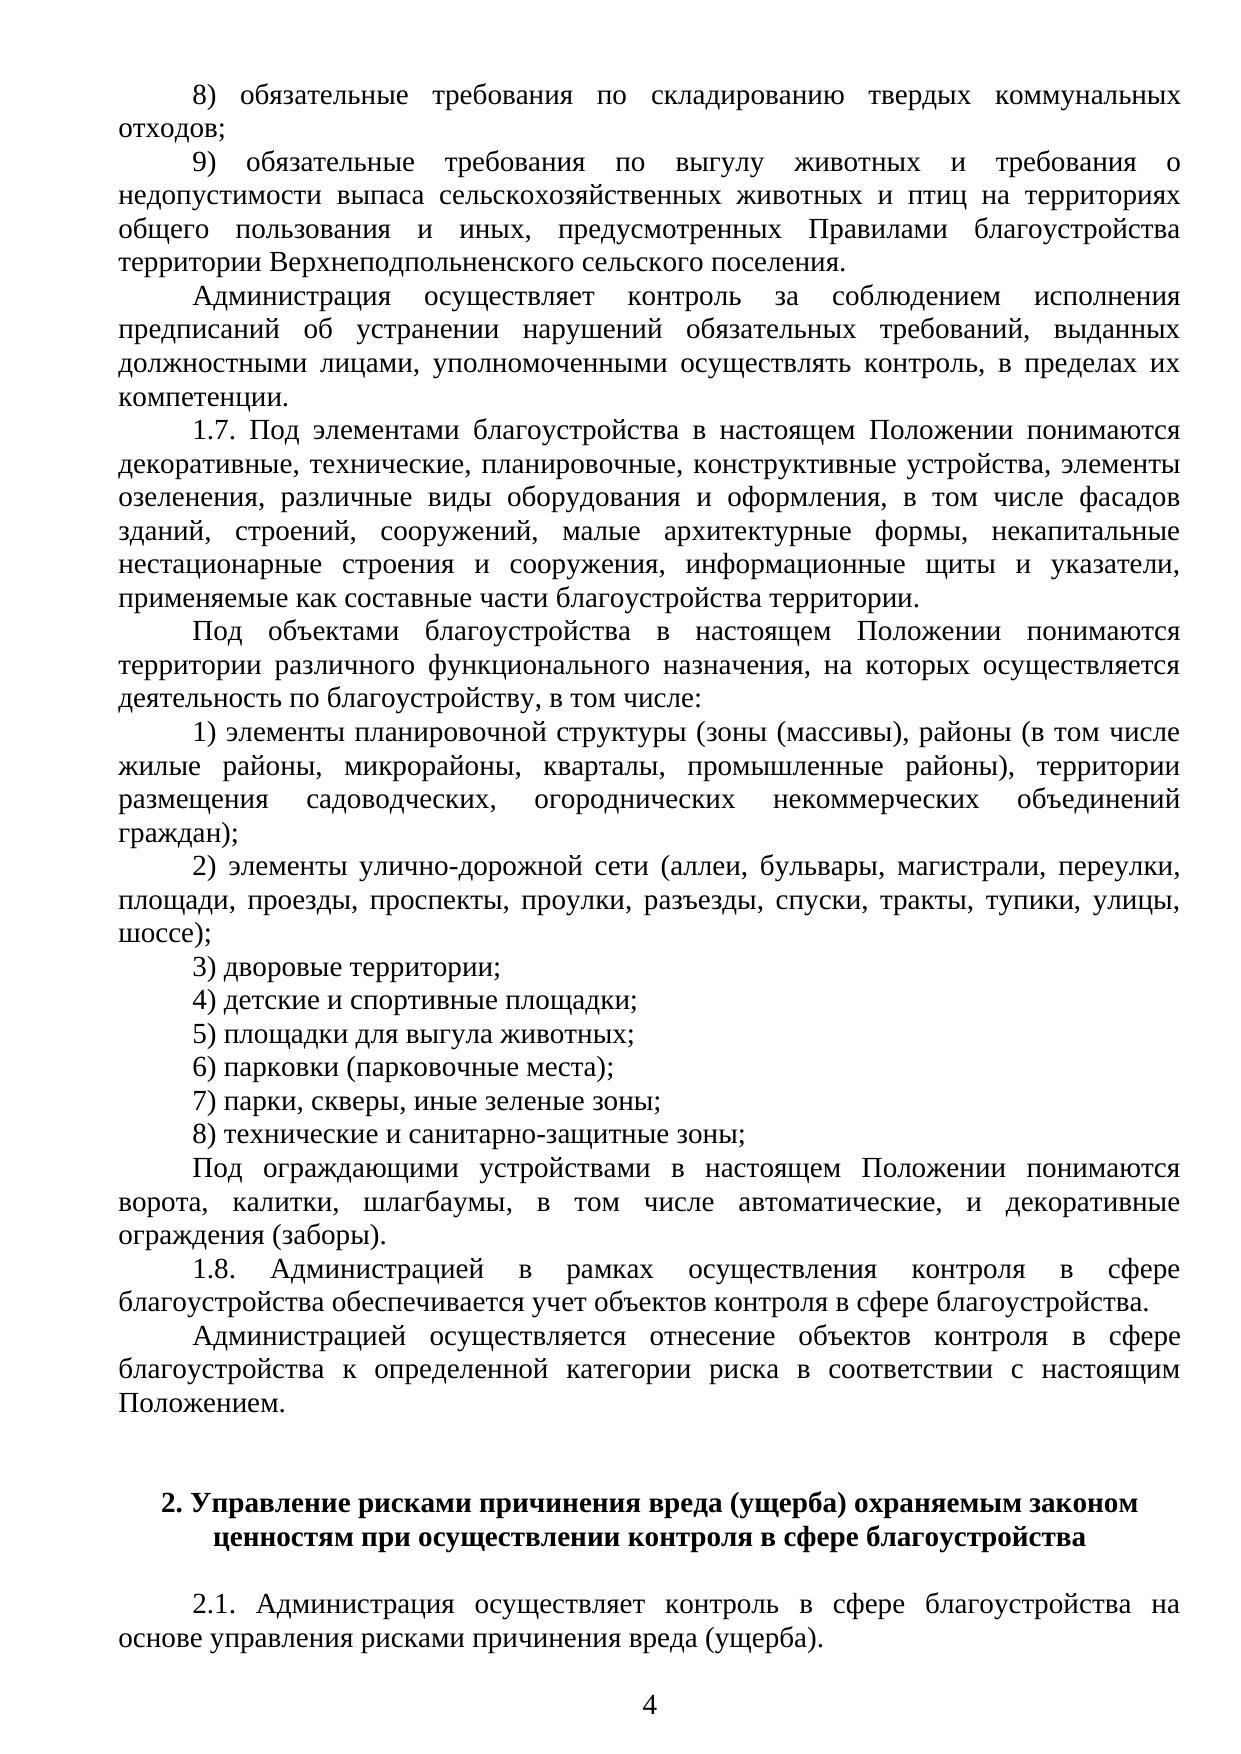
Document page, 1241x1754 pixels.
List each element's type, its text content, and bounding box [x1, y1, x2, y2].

text 2) элементы улично-дорожной сети (аллеи, бульвары, магистрали, переулки, площади, проезды, проспекты, проулки, разъезды, спуски, тракты, тупики, улицы, шоссе); [118, 848, 1181, 949]
text 1) элементы планировочной структуры (зоны (массивы), районы (в том числе жилые районы, микрорайоны, кварталы, промышленные районы), территории размещения садоводческих, огороднических некоммерческих объединений граждан); [118, 714, 1181, 848]
text 7) парки, скверы, иные зеленые зоны; [118, 1083, 1181, 1117]
text Администрацией осуществляется отнесение объектов контроля в сфере благоустройства к определенной категории риска в соответствии с настоящим Положением. [118, 1318, 1181, 1418]
text 1.7. Под элементами благоустройства в настоящем Положении понимаются декоративные, технические, планировочные, конструктивные устройства, элементы озеленения, различные виды оборудования и оформления, в том числе фасадов зданий, строений, сооружений, малые архитектурные формы, некапитальные нестационарные строения и сооружения, информационные щиты и указатели, применяемые как составные части благоустройства территории. [118, 412, 1181, 613]
text Под ограждающими устройствами в настоящем Положении понимаются ворота, калитки, шлагбаумы, в том числе автоматические, и декоративные ограждения (заборы). [118, 1150, 1181, 1251]
text 3) дворовые территории; [118, 949, 1181, 982]
text 4) детские и спортивные площадки; [118, 982, 1181, 1016]
text 2.1. Администрация осуществляет контроль в сфере благоустройства на основе управления рисками причинения вреда (ущерба). [118, 1586, 1181, 1653]
text Администрация осуществляет контроль за соблюдением исполнения предписаний об устранении нарушений обязательных требований, выданных должностными лицами, уполномоченными осуществлять контроль, в пределах их компетенции. [118, 278, 1181, 412]
text 8) технические и санитарно-защитные зоны; [118, 1117, 1181, 1150]
text Под объектами благоустройства в настоящем Положении понимаются территории различного функционального назначения, на которых осуществляется деятельность по благоустройству, в том числе: [118, 613, 1181, 714]
text 1.8. Администрацией в рамках осуществления контроля в сфере благоустройства обеспечивается учет объектов контроля в сфере благоустройства. [118, 1251, 1181, 1318]
text 2. Управление рисками причинения вреда (ущерба) охраняемым законом ценностям при осуществлении контроля в сфере благоустройства [118, 1486, 1181, 1553]
text 5) площадки для выгула животных; [118, 1016, 1181, 1049]
text 9) обязательные требования по выгулу животных и требования о недопустимости выпаса сельскохозяйственных животных и птиц на территориях общего пользования и иных, предусмотренных Правилами благоустройства территории Верхнеподпольненского сельского поселения. [118, 144, 1181, 278]
text 6) парковки (парковочные места); [118, 1049, 1181, 1083]
text 8) обязательные требования по складированию твердых коммунальных отходов; [118, 77, 1181, 144]
